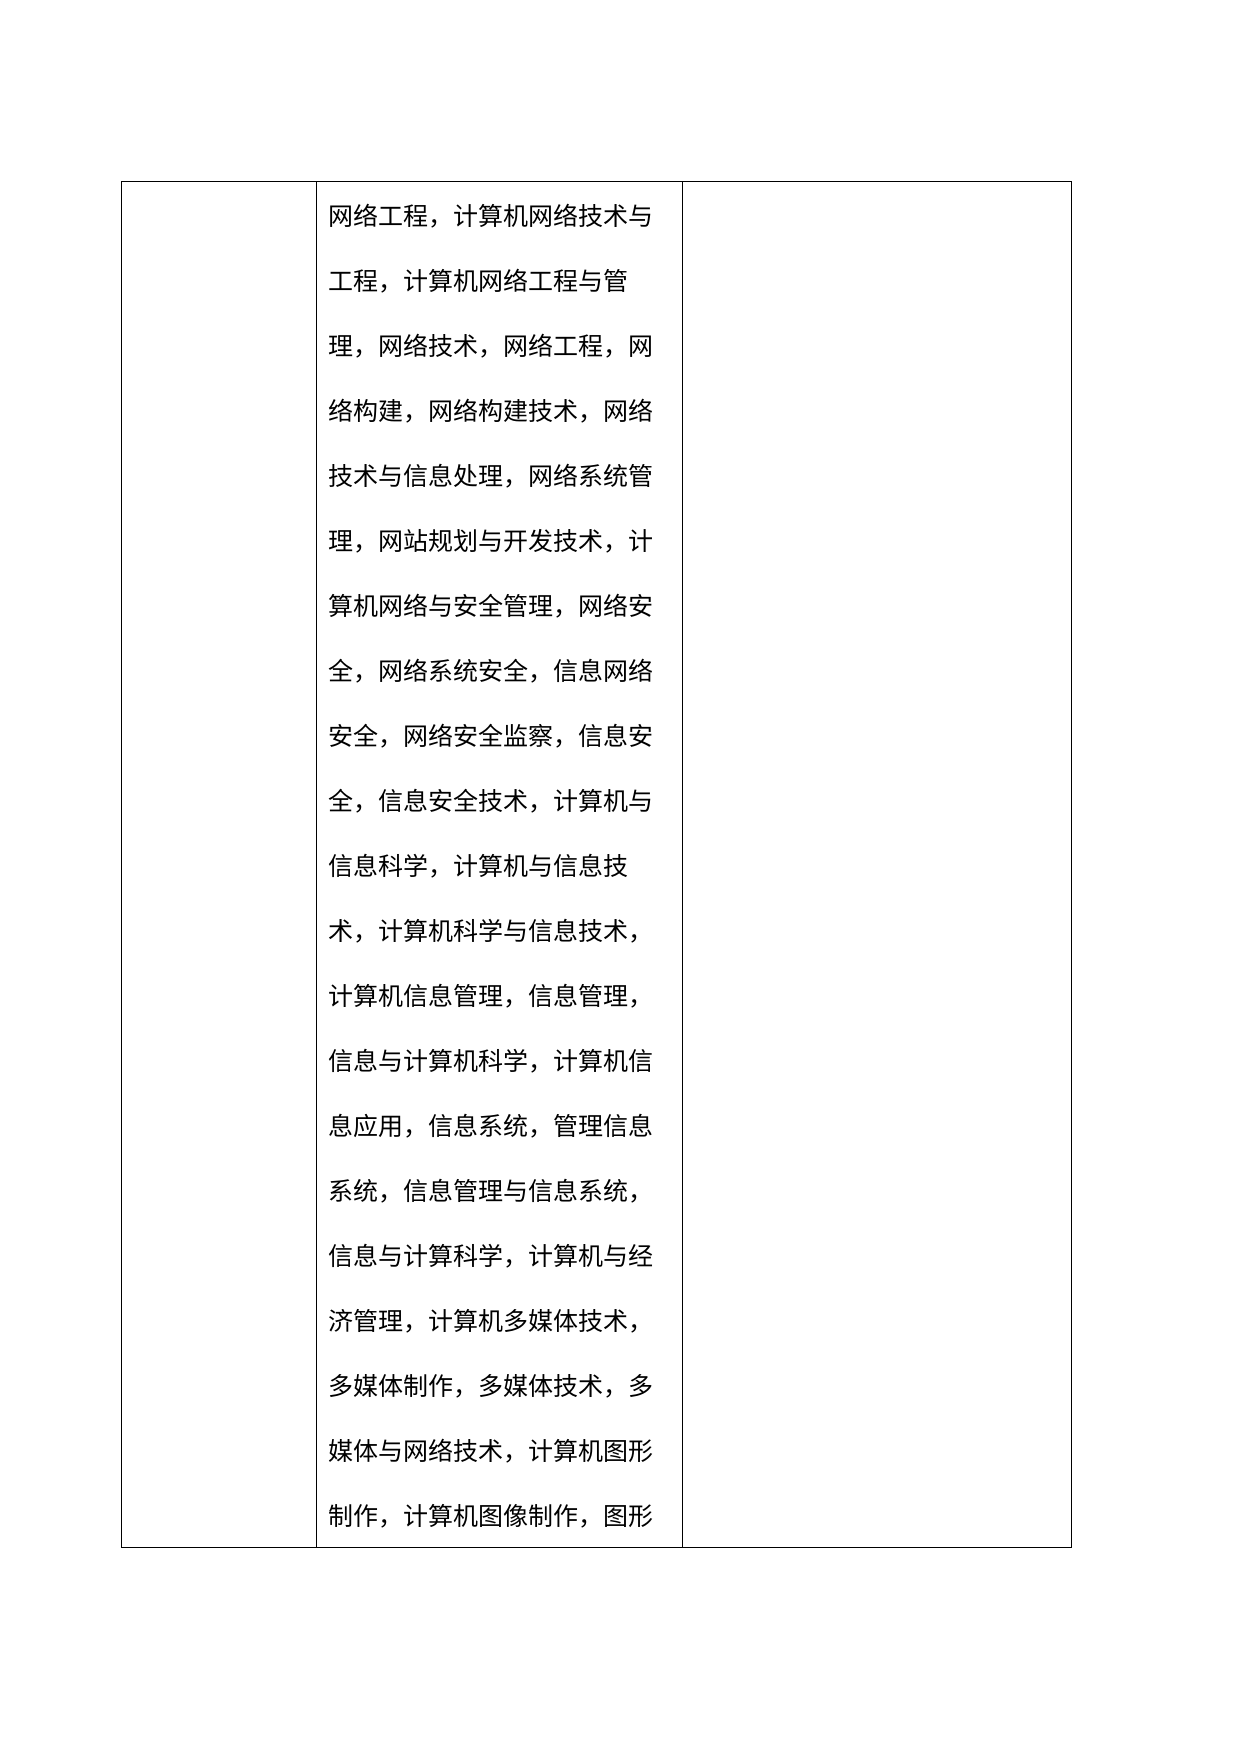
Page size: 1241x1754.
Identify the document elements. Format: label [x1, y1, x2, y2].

table_cell [683, 182, 1071, 1547]
table_cell [317, 182, 682, 1547]
